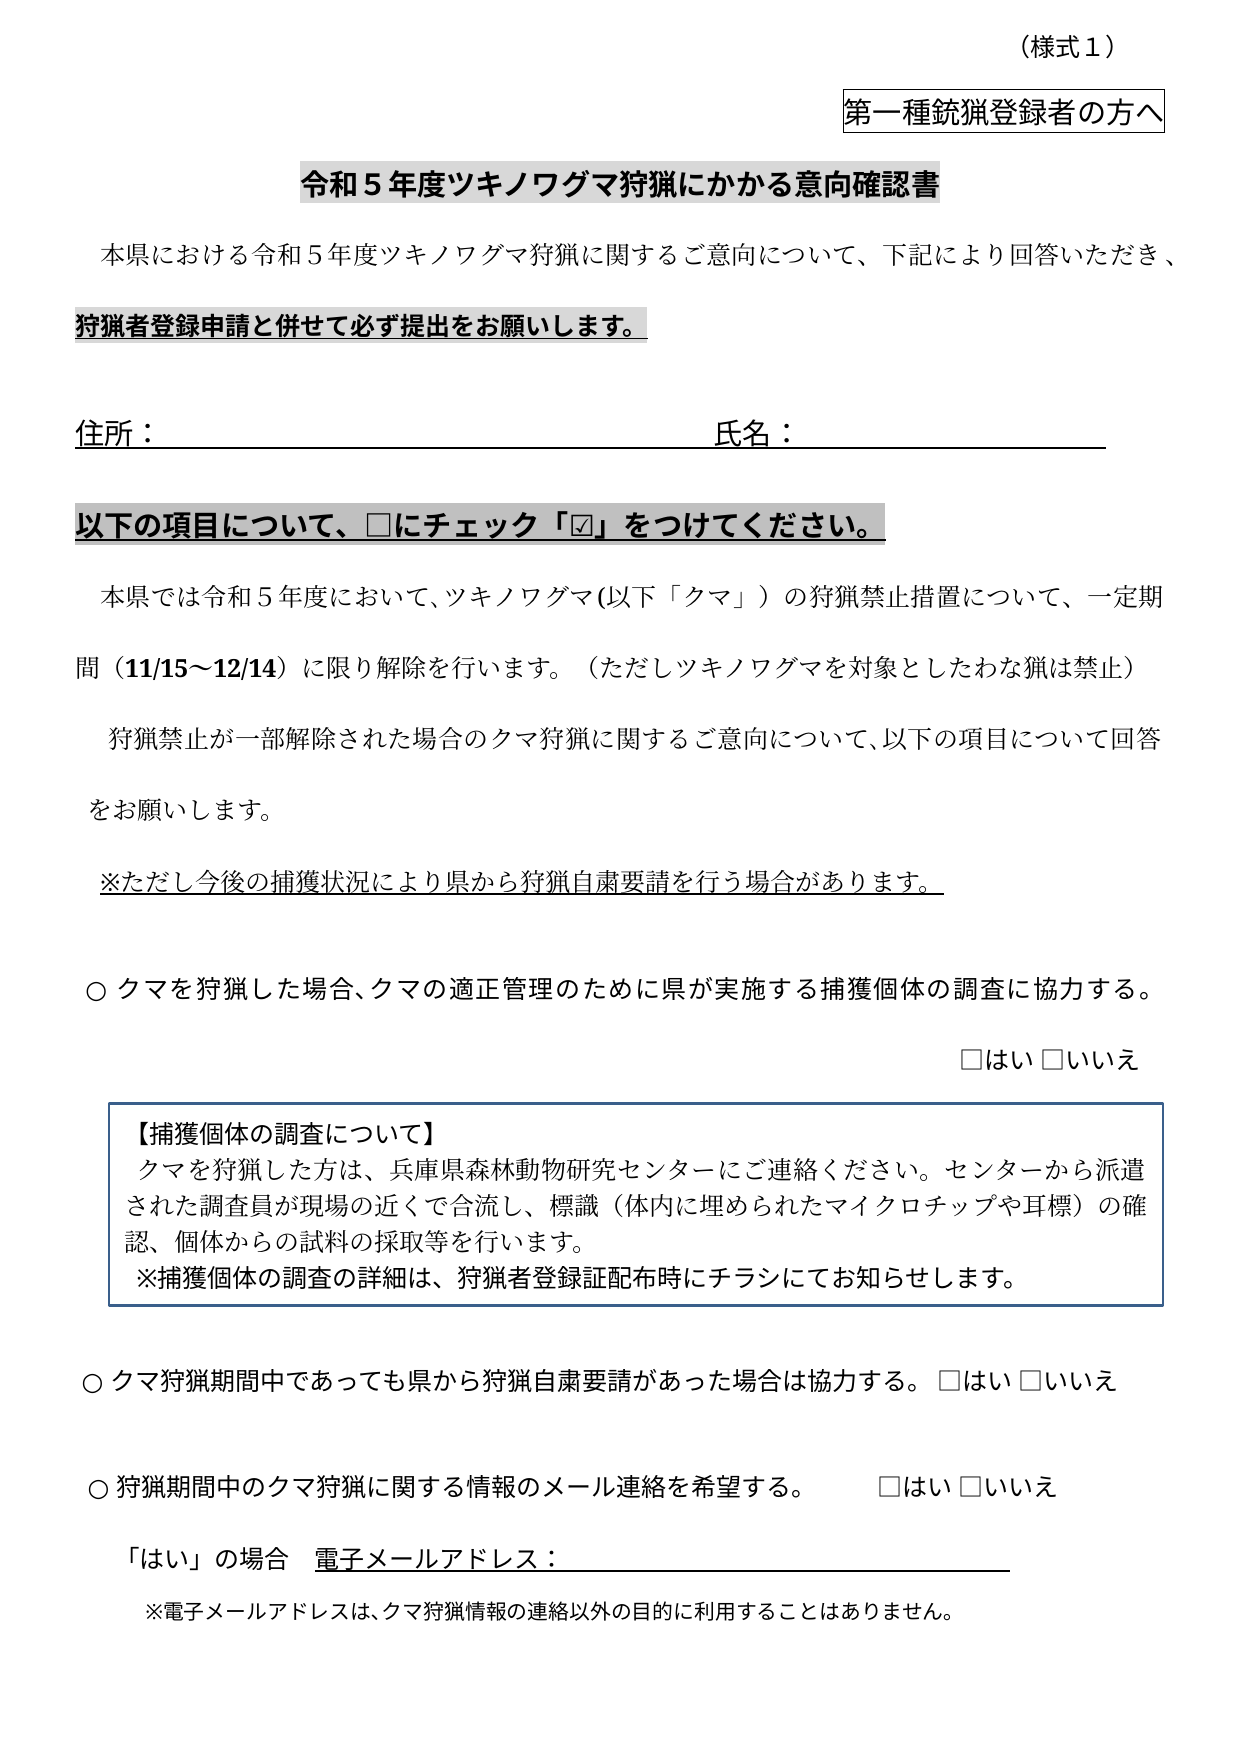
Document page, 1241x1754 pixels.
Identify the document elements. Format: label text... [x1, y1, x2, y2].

text 本県では令和５年度において､ツキノワグマ(以下「クマ」）の狩猟禁止措置について、一定期間（11/15～12/14）に限り解除を行います。（ただしツキノワグマを対象としたわな猟は禁止） [75, 560, 1165, 702]
text ○ クマを狩猟した場合､クマの適正管理のために県が実施する捕獲個体の調査に協力する。 □はい □いいえ [77, 952, 1165, 1094]
text ｢はい」の場合 電子メールアドレス： [75, 1522, 1165, 1593]
text 以下の項目について、□にチェック「☑」をつけてください。 [75, 488, 1165, 560]
text ○ クマ狩猟期間中であっても県から狩猟自粛要請があった場合は協力する。 □はい □いいえ [75, 1343, 1165, 1415]
text ○ 狩猟期間中のクマ狩猟に関する情報のメール連絡を希望する。 □はい □いいえ [75, 1450, 1165, 1522]
text 狩猟禁止が一部解除された場合のクマ狩猟に関するご意向について､以下の項目について回答をお願いします。 [75, 702, 1165, 845]
text 本県における令和５年度ツキノワグマ狩猟に関するご意向について、下記により回答いただき、狩猟者登録申請と併せて必ず提出をお願いします。 [75, 218, 1165, 360]
text 第一種銃猟登録者の方へ [75, 75, 1165, 147]
text ※電子メールアドレスは､クマ狩猟情報の連絡以外の目的に利用することはありません｡ [75, 1593, 1165, 1628]
text 住所： 氏名： [75, 396, 1165, 467]
text ※ただし今後の捕獲状況により県から狩猟自粛要請を行う場合があります。 [75, 845, 1165, 916]
text 令和５年度ツキノワグマ狩猟にかかる意向確認書 [75, 147, 1165, 218]
